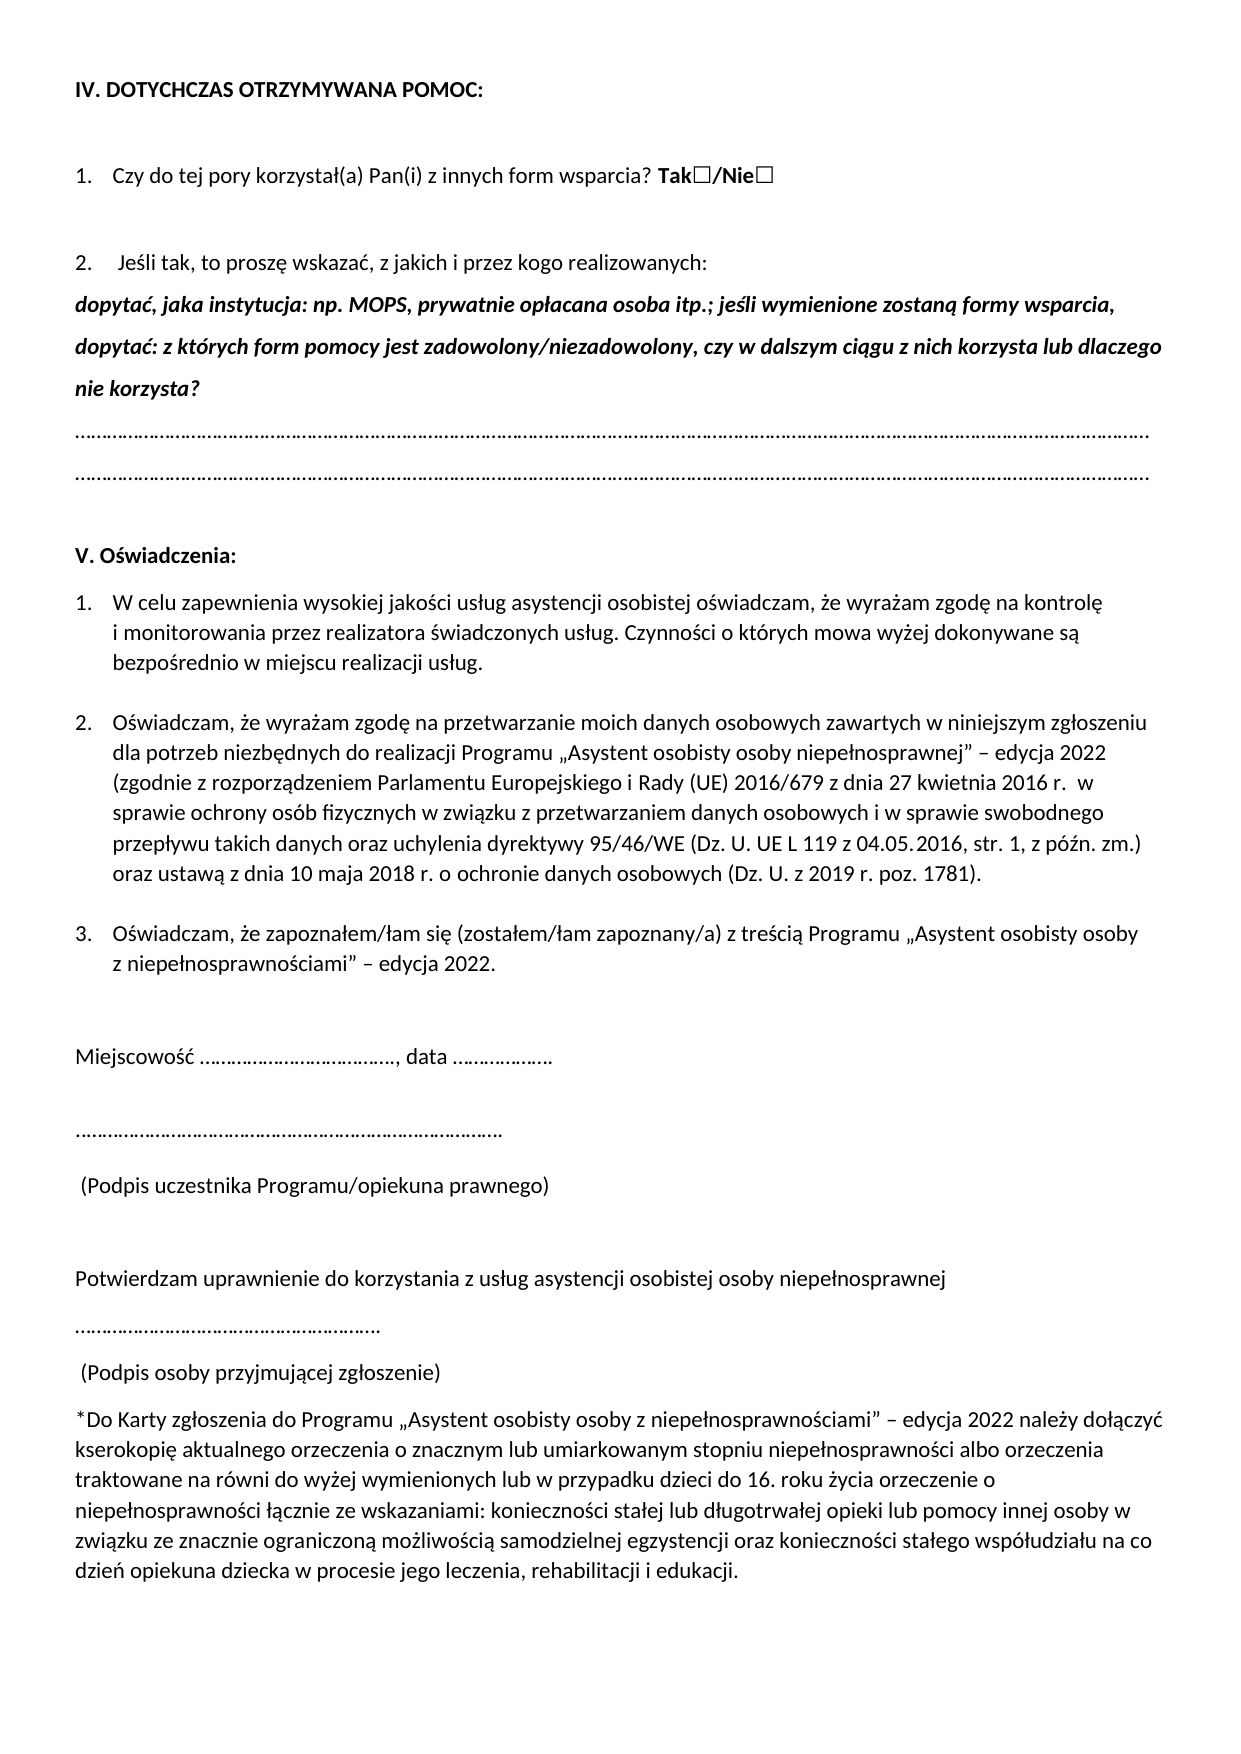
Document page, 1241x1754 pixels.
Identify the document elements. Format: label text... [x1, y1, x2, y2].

text *Do Karty zgłoszenia do Programu „Asystent osobisty osoby z niepełnosprawnościami” – edycja 2022 należy dołączyć kserokopię aktualnego orzeczenia o znacznym lub umiarkowanym stopniu niepełnosprawności albo orzeczenia traktowane na równi do wyżej wymienionych lub w przypadku dzieci do 16. roku życia orzeczenie o niepełnosprawności łącznie ze wskazaniami: konieczności stałej lub długotrwałej opieki lub pomocy innej osoby w związku ze znacznie ograniczoną możliwością samodzielnej egzystencji oraz konieczności stałego współudziału na co dzień opiekuna dziecka w procesie jego leczenia, rehabilitacji i edukacji. [75, 1405, 1165, 1584]
text (Podpis uczestnika Programu/opiekuna prawnego) [75, 1171, 1165, 1199]
text …………………………………………………. [75, 1311, 1165, 1339]
text IV. DOTYCHCZAS OTRZYMYWANA POMOC: [75, 75, 1165, 103]
text V. Oświadczenia: [75, 542, 1165, 570]
list Oświadczam, że zapoznałem/łam się (zostałem/łam zapoznany/a) z treścią Programu „Asystent osobisty osoby z niepełnosprawnościami” – edycja 2022. [75, 919, 1165, 977]
list Oświadczam, że wyrażam zgodę na przetwarzanie moich danych osobowych zawartych w niniejszym zgłoszeniu dla potrzeb niezbędnych do realizacji Programu „Asystent osobisty osoby niepełnosprawnej” – edycja 2022 (zgodnie z rozporządzeniem Parlamentu Europejskiego i Rady (UE) 2016/679 z dnia 27 kwietnia 2016 r. w sprawie ochrony osób fizycznych w związku z przetwarzaniem danych osobowych i w sprawie swobodnego przepływu takich danych oraz uchylenia dyrektywy 95/46/WE (Dz. U. UE L 119 z 04.05.2016, str. 1, z późn. zm.) oraz ustawą z dnia 10 maja 2018 r. o ochronie danych osobowych (Dz. U. z 2019 r. poz. 1781). [75, 708, 1165, 887]
text (Podpis osoby przyjmującej zgłoszenie) [75, 1358, 1165, 1386]
text dopytać, jaka instytucja: np. MOPS, prywatnie opłacana osoba itp.; jeśli wymienione zostaną formy wsparcia, dopytać: z których form pomocy jest zadowolony/niezadowolony, czy w dalszym ciągu z nich korzysta lub dlaczego nie korzysta? [75, 290, 1165, 402]
list Czy do tej pory korzystał(a) Pan(i) z innych form wsparcia? Tak/Nie [75, 159, 1165, 190]
text ..……………………………………………………………………. [75, 1115, 1165, 1143]
list W celu zapewnienia wysokiej jakości usług asystencji osobistej oświadczam, że wyrażam zgodę na kontrolę i monitorowania przez realizatora świadczonych usług. Czynności o których mowa wyżej dokonywane są bezpośrednio w miejscu realizacji usług. [75, 588, 1165, 676]
text ………………………………………………………………………………………………………………………………………………………………………………………………………………………………………………………………………………………………………………………………………………………………………… [75, 416, 1165, 486]
list Jeśli tak, to proszę wskazać, z jakich i przez kogo realizowanych: [75, 248, 1165, 276]
text Potwierdzam uprawnienie do korzystania z usług asystencji osobistej osoby niepełnosprawnej [75, 1264, 1165, 1292]
text Miejscowość ………………………………., data ………………. [75, 1042, 1165, 1070]
